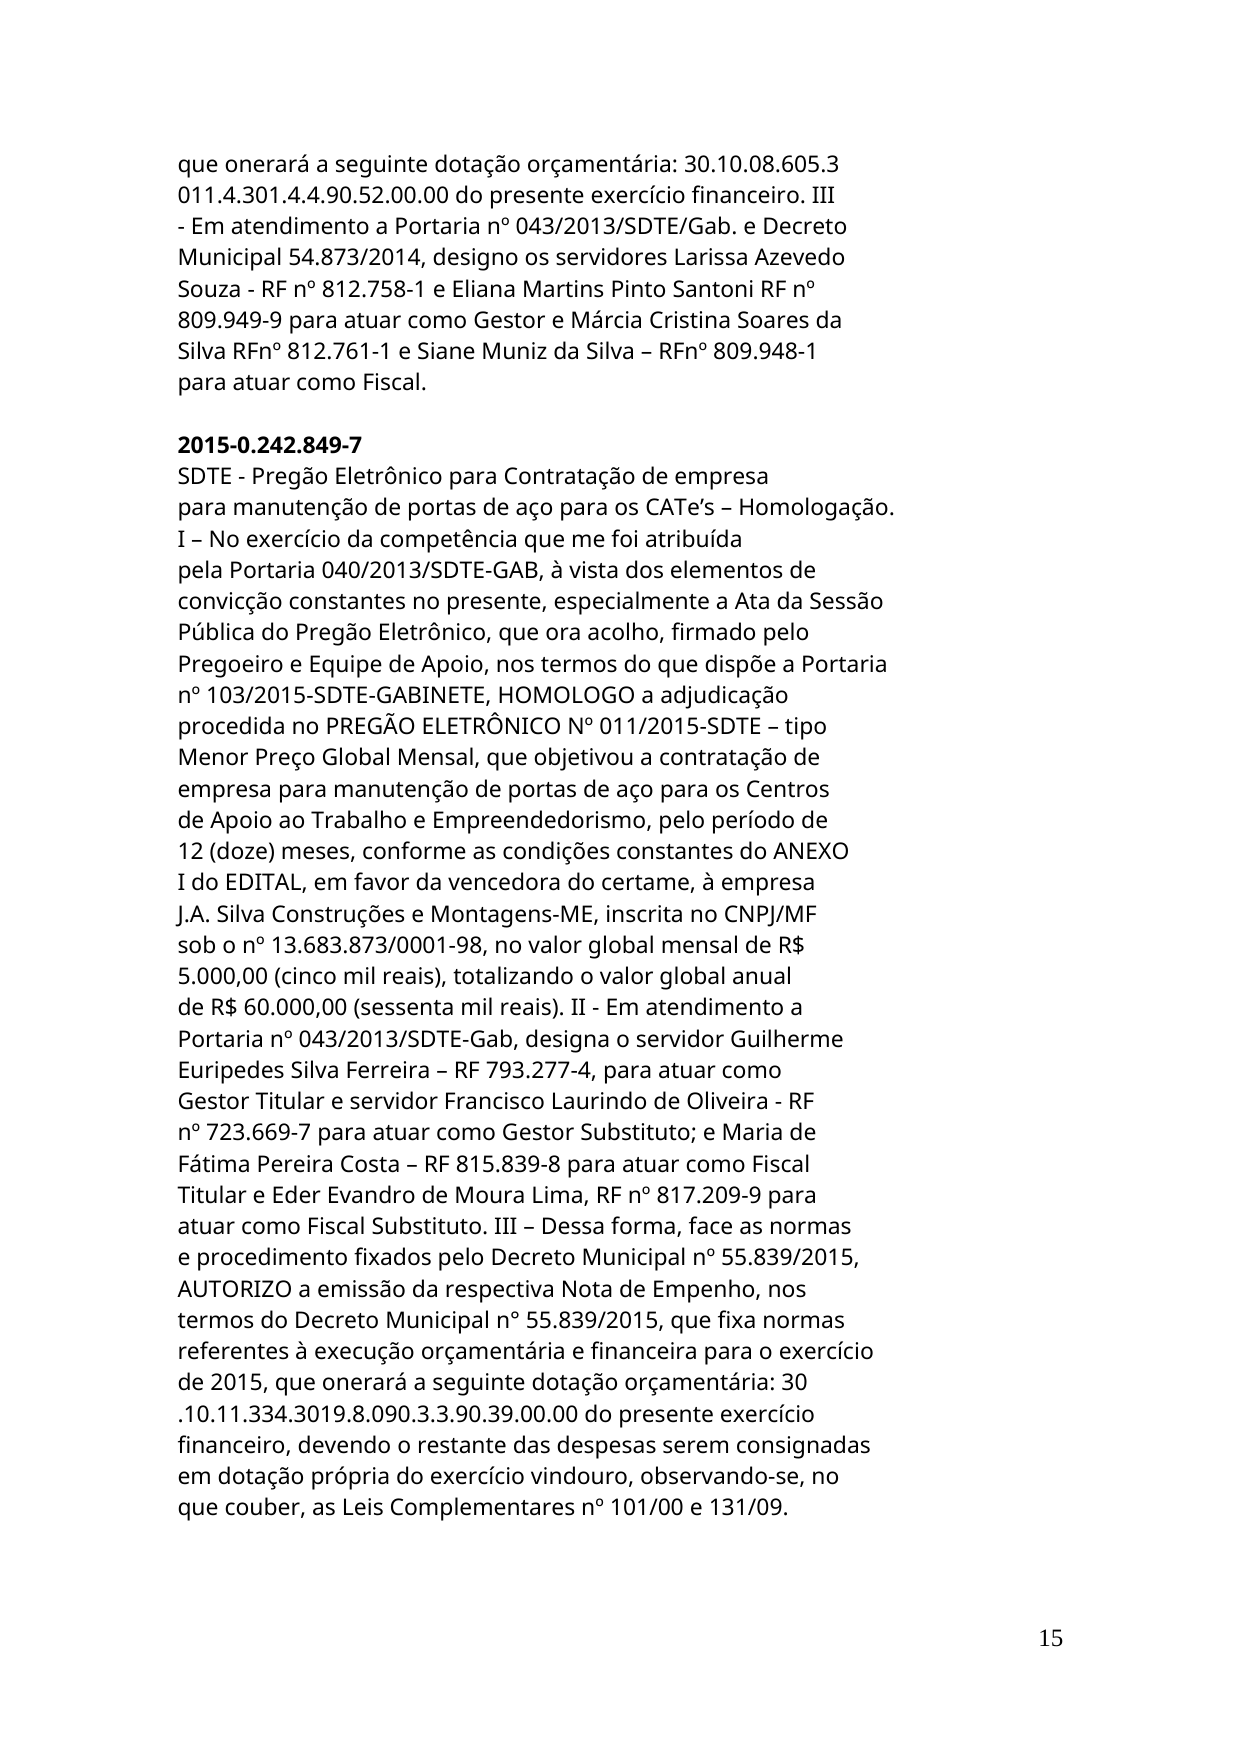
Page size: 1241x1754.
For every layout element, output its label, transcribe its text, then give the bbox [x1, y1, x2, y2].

text Fátima Pereira Costa – RF 815.839-8 para atuar como Fiscal [177, 1148, 1063, 1179]
text de R$ 60.000,00 (sessenta mil reais). II - Em atendimento a [177, 991, 1063, 1023]
text Silva RFnº 812.761-1 e Siane Muniz da Silva – RFnº 809.948-1 [177, 335, 1063, 366]
text de Apoio ao Trabalho e Empreendedorismo, pelo período de [177, 804, 1063, 835]
text .10.11.334.3019.8.090.3.3.90.39.00.00 do presente exercício [177, 1398, 1063, 1429]
text I do EDITAL, em favor da vencedora do certame, à empresa [177, 866, 1063, 898]
text Menor Preço Global Mensal, que objetivou a contratação de [177, 741, 1063, 773]
text que onerará a seguinte dotação orçamentária: 30.10.08.605.3 [177, 148, 1063, 179]
text J.A. Silva Construções e Montagens-ME, inscrita no CNPJ/MF [177, 898, 1063, 929]
text de 2015, que onerará a seguinte dotação orçamentária: 30 [177, 1366, 1063, 1398]
text 12 (doze) meses, conforme as condições constantes do ANEXO [177, 835, 1063, 866]
text 809.949-9 para atuar como Gestor e Márcia Cristina Soares da [177, 304, 1063, 335]
text I – No exercício da competência que me foi atribuída [177, 523, 1063, 554]
text pela Portaria 040/2013/SDTE-GAB, à vista dos elementos de [177, 554, 1063, 585]
text e procedimento fixados pelo Decreto Municipal nº 55.839/2015, [177, 1241, 1063, 1273]
text nº 103/2015-SDTE-GABINETE, HOMOLOGO a adjudicação [177, 679, 1063, 710]
text AUTORIZO a emissão da respectiva Nota de Empenho, nos [177, 1273, 1063, 1304]
text referentes à execução orçamentária e financeira para o exercício [177, 1335, 1063, 1366]
text empresa para manutenção de portas de aço para os Centros [177, 773, 1063, 804]
text para manutenção de portas de aço para os CATe’s – Homologação. [177, 491, 1063, 523]
text 5.000,00 (cinco mil reais), totalizando o valor global anual [177, 960, 1063, 991]
text Titular e Eder Evandro de Moura Lima, RF nº 817.209-9 para [177, 1179, 1063, 1210]
text convicção constantes no presente, especialmente a Ata da Sessão [177, 585, 1063, 616]
text Gestor Titular e servidor Francisco Laurindo de Oliveira - RF [177, 1085, 1063, 1116]
text Portaria nº 043/2013/SDTE-Gab, designa o servidor Guilherme [177, 1023, 1063, 1054]
text SDTE - Pregão Eletrônico para Contratação de empresa [177, 460, 1063, 491]
text que couber, as Leis Complementares nº 101/00 e 131/09. [177, 1491, 1063, 1523]
text Souza - RF nº 812.758-1 e Eliana Martins Pinto Santoni RF nº [177, 273, 1063, 304]
text 2015-0.242.849-7 [177, 429, 1063, 460]
text financeiro, devendo o restante das despesas serem consignadas [177, 1429, 1063, 1460]
text atuar como Fiscal Substituto. III – Dessa forma, face as normas [177, 1210, 1063, 1241]
text Euripedes Silva Ferreira – RF 793.277-4, para atuar como [177, 1054, 1063, 1085]
text - Em atendimento a Portaria nº 043/2013/SDTE/Gab. e Decreto [177, 210, 1063, 241]
text Municipal 54.873/2014, designo os servidores Larissa Azevedo [177, 241, 1063, 273]
text em dotação própria do exercício vindouro, observando-se, no [177, 1460, 1063, 1491]
text procedida no PREGÃO ELETRÔNICO Nº 011/2015-SDTE – tipo [177, 710, 1063, 741]
text sob o nº 13.683.873/0001-98, no valor global mensal de R$ [177, 929, 1063, 960]
text termos do Decreto Municipal n° 55.839/2015, que fixa normas [177, 1304, 1063, 1335]
text Pregoeiro e Equipe de Apoio, nos termos do que dispõe a Portaria [177, 648, 1063, 679]
text nº 723.669-7 para atuar como Gestor Substituto; e Maria de [177, 1116, 1063, 1148]
text Pública do Pregão Eletrônico, que ora acolho, firmado pelo [177, 616, 1063, 648]
text 011.4.301.4.4.90.52.00.00 do presente exercício financeiro. III [177, 179, 1063, 210]
text para atuar como Fiscal. [177, 366, 1063, 398]
